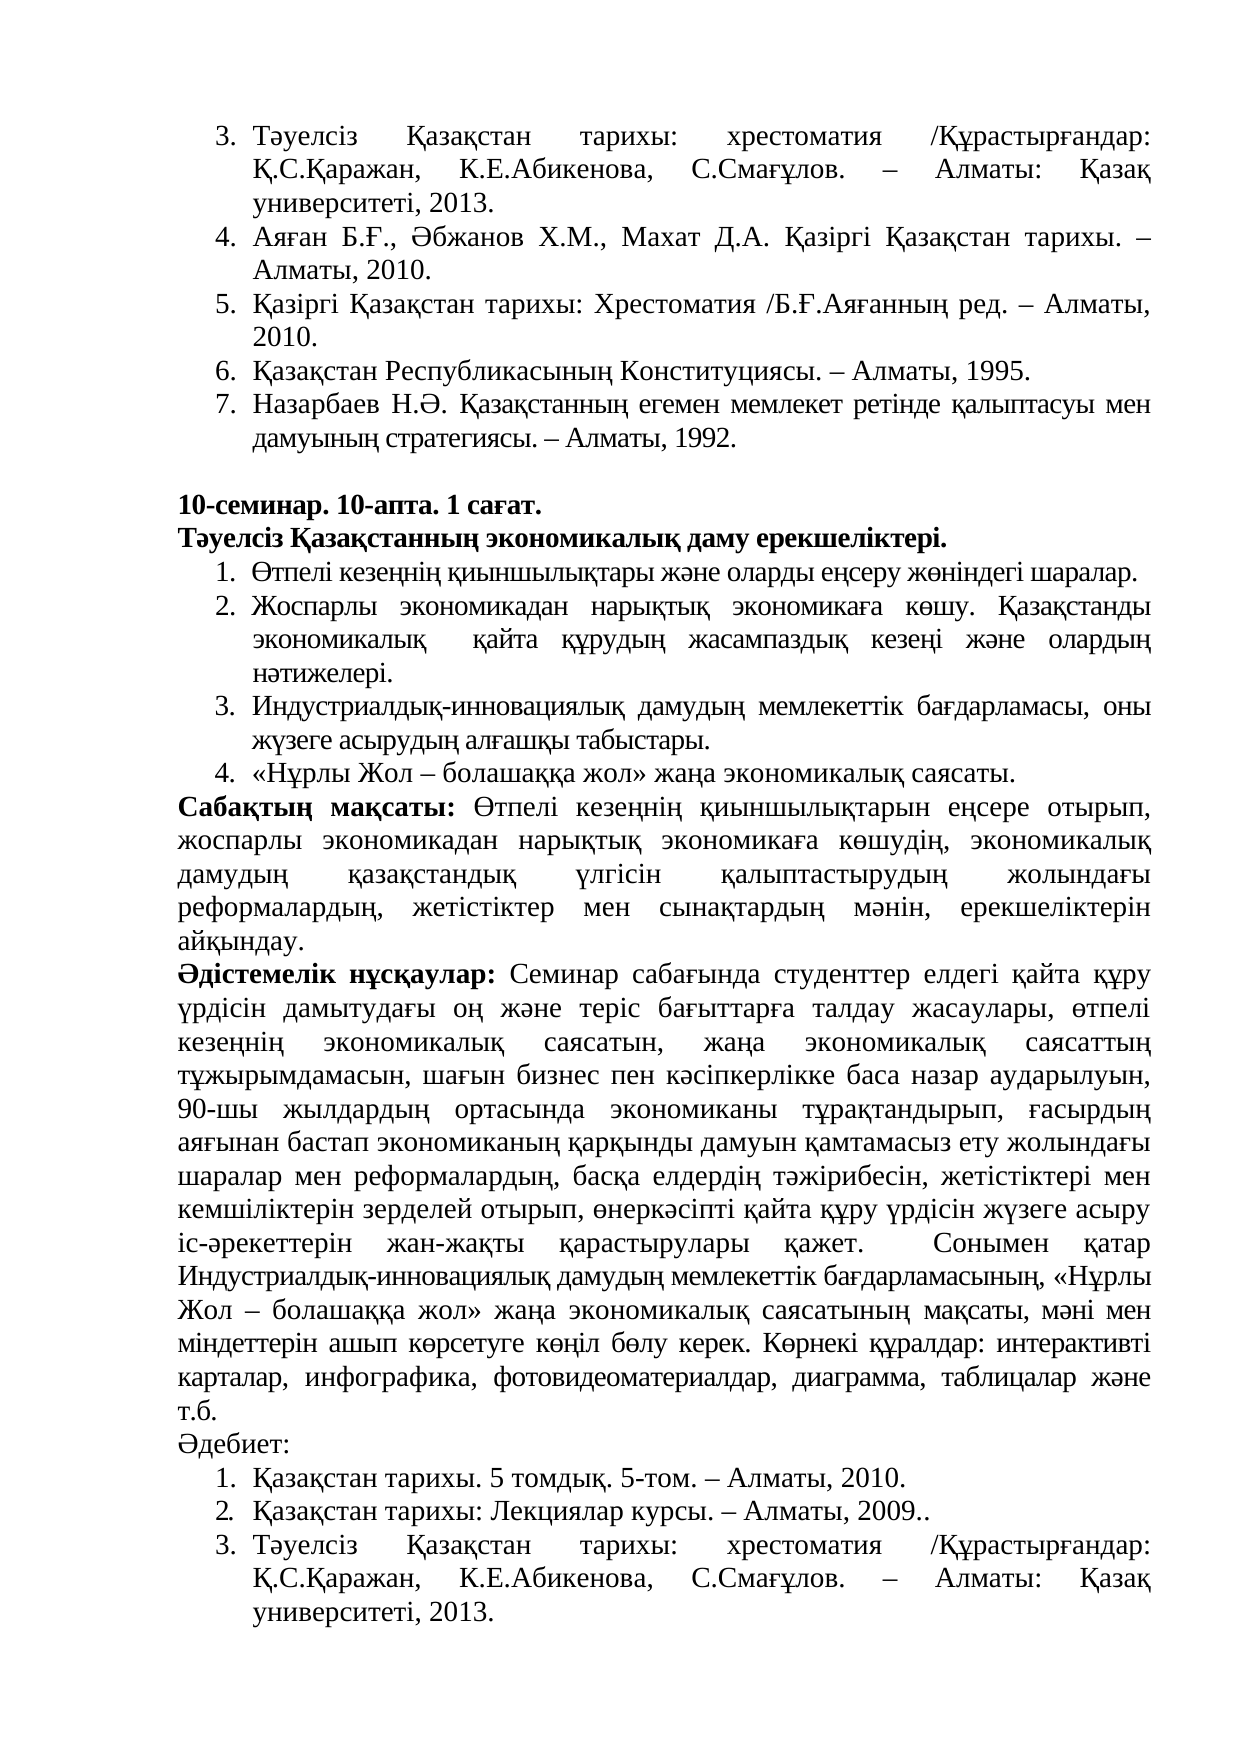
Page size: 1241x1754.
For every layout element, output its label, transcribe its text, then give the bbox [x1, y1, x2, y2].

list «Нұрлы Жол – болашаққа жол» жаңа экономикалық саясаты. [214, 755, 1152, 789]
list Қазақстан Республикасының Конституциясы. – Алматы, 1995. [215, 353, 1152, 386]
list Қазақстан тарихы: Лекциялар курсы. – Алматы, 2009.. [215, 1493, 1152, 1527]
list Қазіргі Қазақстан тарихы: Хрестоматия /Б.Ғ.Аяғанның ред. – Алматы, 2010. [215, 286, 1152, 353]
list Сабақтың мақсаты: Өтпелі кезеңнің қиыншылықтарын еңсере отырып, жоспарлы экономикадан нарықтық экономикаға көшудің, экономикалық дамудың қазақстандық үлгісін қалыптастырудың жолындағы реформалардың, жетістіктер мен сынақтардың мәнін, ерекшеліктерін айқындау. [177, 789, 1152, 957]
list Тәуелсіз Қазақстан тарихы: хрестоматия /Құрастырғандар: Қ.С.Қаражан, К.Е.Абикенова, С.Смағұлов. – Алматы: Қазақ университеті, 2013. [215, 118, 1152, 219]
text Әдебиет: [177, 1426, 1152, 1460]
list Өтпелі кезеңнің қиыншылықтары және оларды еңсеру жөніндегі шаралар. [215, 554, 1152, 588]
list Аяған Б.Ғ., Әбжанов Х.М., Махат Д.А. Қазіргі Қазақстан тарихы. – Алматы, 2010. [215, 219, 1152, 286]
list Назарбаев Н.Ә. Қазақстанның егемен мемлекет ретінде қалыптасуы мен дамуының стратегиясы. – Алматы, 1992. [215, 386, 1152, 453]
list Әдістемелік нұсқаулар: Семинар сабағында студенттер елдегі қайта құру үрдісін дамытудағы оң және теріс бағыттарға талдау жасаулары, өтпелі кезеңнің экономикалық саясатын, жаңа экономикалық саясаттың тұжырымдамасын, шағын бизнес пен кәсіпкерлікке баса назар аударылуын, 90-шы жылдардың ортасында экономиканы тұрақтандырып, ғасырдың аяғынан бастап экономиканың қарқынды дамуын қамтамасыз ету жолындағы шаралар мен реформалардың, басқа елдердің тәжірибесін, жетістіктері мен кемшіліктерін зерделей отырып, өнеркәсіпті қайта құру үрдісін жүзеге асыру іс-әрекеттерін жан-жақты қарастырулары қажет. Сонымен қатар Индустриалдық-инновациялық дамудың мемлекеттік бағдарламасының, «Нұрлы Жол – болашаққа жол» жаңа экономикалық саясатының мақсаты, мәні мен міндеттерін ашып көрсетуге көңіл бөлу керек. Көрнекі құралдар: интерактивті карталар, инфографика, фотовидеоматериалдар, диаграмма, таблицалар және т.б. [177, 957, 1152, 1426]
list Тәуелсіз Қазақстан тарихы: хрестоматия /Құрастырғандар: Қ.С.Қаражан, К.Е.Абикенова, С.Смағұлов. – Алматы: Қазақ университеті, 2013. [215, 1527, 1152, 1627]
list Жоспарлы экономикадан нарықтық экономикаға көшу. Қазақстанды экономикалық қайта құрудың жасампаздық кезеңі және олардың нәтижелері. [215, 588, 1152, 688]
list Индустриалдық-инновациялық дамудың мемлекеттік бағдарламасы, оны жүзеге асырудың алғашқы табыстары. [214, 688, 1152, 755]
list Тәуелсіз Қазақстанның экономикалық даму ерекшеліктері. [177, 521, 1152, 554]
list 10-семинар. 10-апта. 1 сағат. [177, 487, 1152, 521]
list Қазақстан тарихы. 5 томдық. 5-том. – Алматы, 2010. [215, 1460, 1152, 1493]
